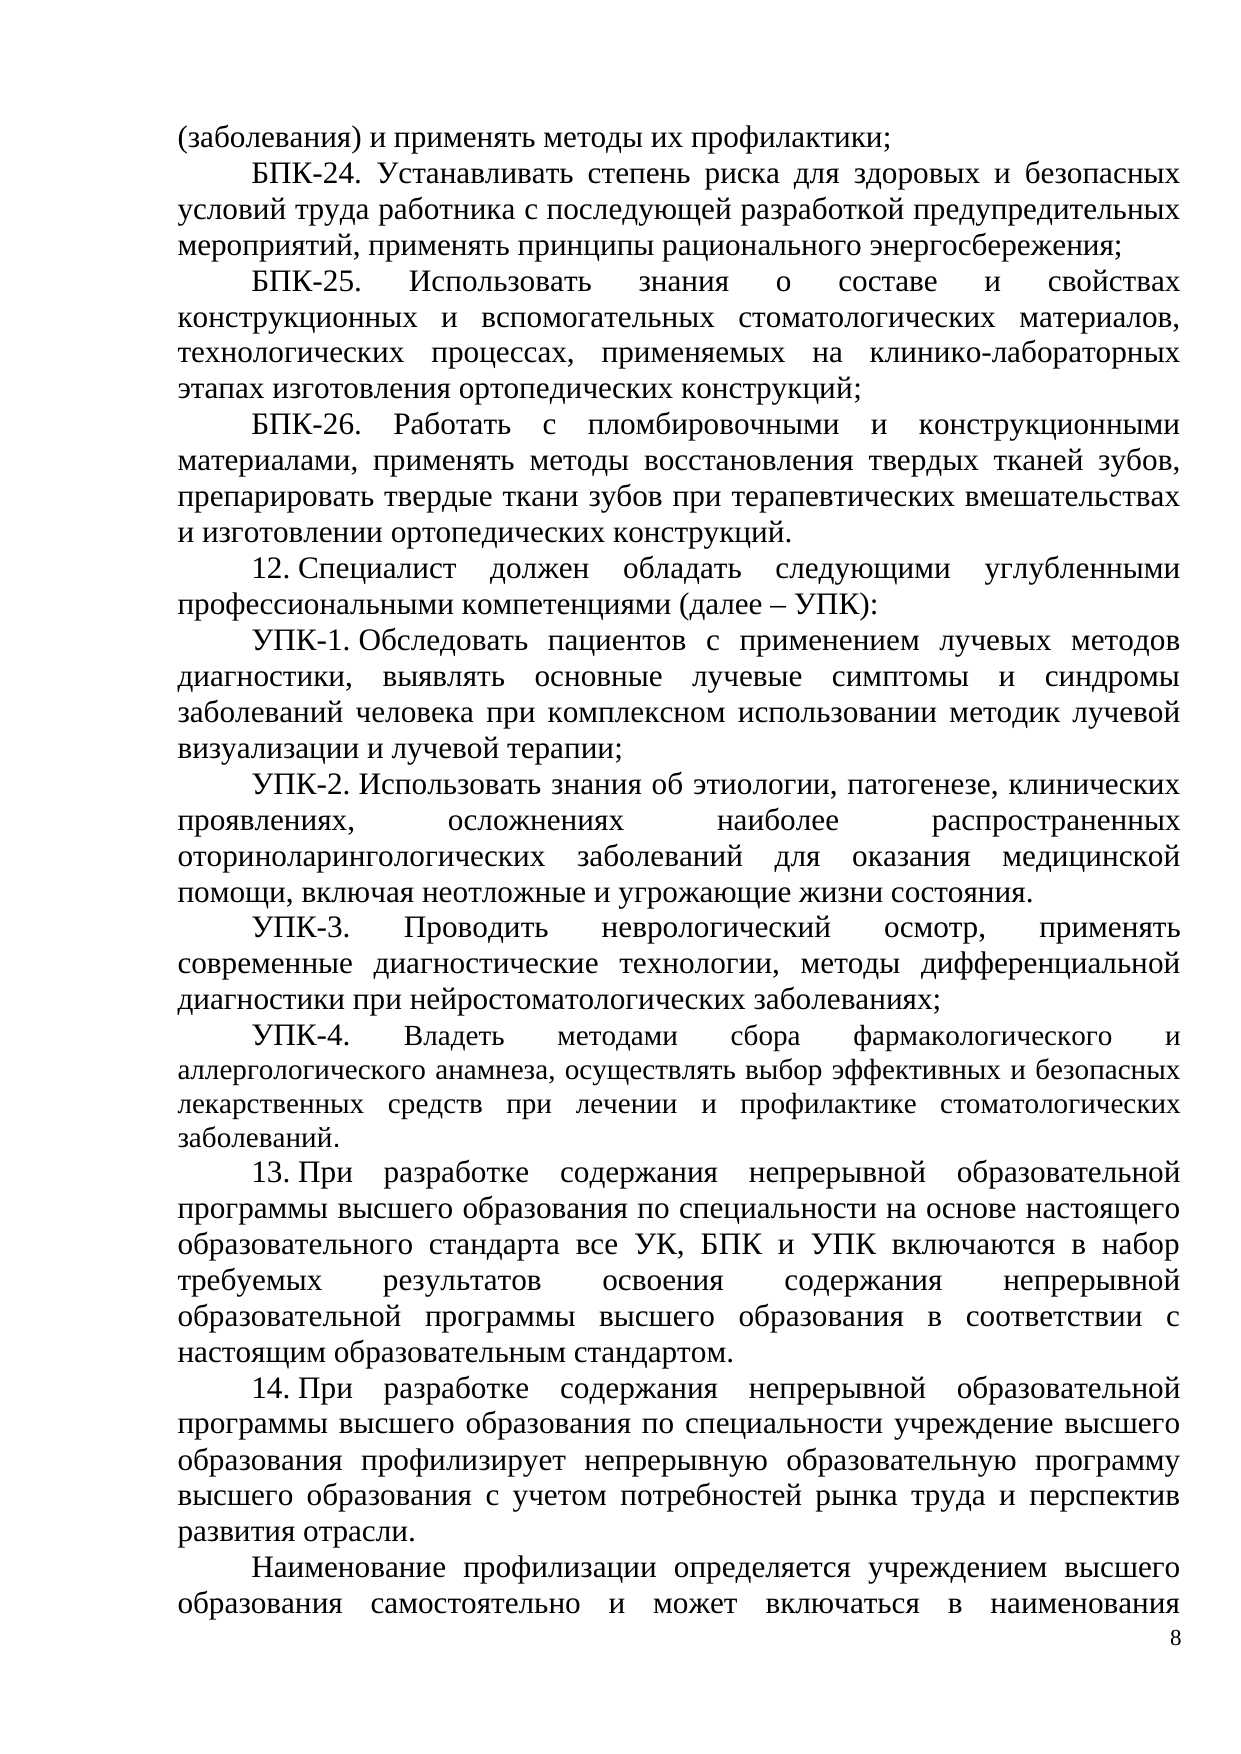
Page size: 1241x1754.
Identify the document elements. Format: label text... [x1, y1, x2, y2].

text 14. При разработке содержания непрерывной образовательной программы высшего образования по специальности учреждение высшего образования профилизирует непрерывную образовательную программу высшего образования с учетом потребностей рынка труда и перспектив развития отрасли. [177, 1369, 1181, 1548]
text УПК-4. Владеть методами сбора фармакологического и аллергологического анамнеза, осуществлять выбор эффективных и безопасных лекарственных средств при лечении и профилактике стоматологических заболеваний. [177, 1017, 1181, 1053]
text УПК-1. Обследовать пациентов с применением лучевых методов диагностики, выявлять основные лучевые симптомы и синдромы заболеваний человека при комплексном использовании методик лучевой визуализации и лучевой терапии; [177, 621, 1181, 765]
text УПК-4. Владеть методами сбора фармакологического и аллергологического анамнеза, осуществлять выбор эффективных и безопасных лекарственных средств при лечении и профилактике стоматологических заболеваний. [177, 1119, 1181, 1153]
text БПК-25. Использовать знания о составе и свойствах конструкционных и вспомогательных стоматологических материалов, технологических процессах, применяемых на клинико-лабораторных этапах изготовления ортопедических конструкций; [177, 262, 1181, 406]
text 13. При разработке содержания непрерывной образовательной программы высшего образования по специальности на основе настоящего образовательного стандарта все УК, БПК и УПК включаются в набор требуемых результатов освоения содержания непрерывной образовательной программы высшего образования в соответствии с настоящим образовательным стандартом. [177, 1153, 1181, 1369]
text УПК-2. Использовать знания об этиологии, патогенезе, клинических проявлениях, осложнениях наиболее распространенных оториноларингологических заболеваний для оказания медицинской помощи, включая неотложные и угрожающие жизни состояния. [177, 765, 1181, 909]
text УПК-3. Проводить неврологический осмотр, применять современные диагностические технологии, методы дифференциальной диагностики при нейростоматологических заболеваниях; [177, 909, 1181, 1017]
text 12. Специалист должен обладать следующими углубленными профессиональными компетенциями (далее – УПК): [177, 549, 1181, 621]
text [177, 118, 1181, 154]
text БПК-26. Работать с пломбировочными и конструкционными материалами, применять методы восстановления твердых тканей зубов, препарировать твердые ткани зубов при терапевтических вмешательствах и изготовлении ортопедических конструкций. [177, 406, 1181, 549]
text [177, 1548, 1181, 1620]
text БПК-24. Устанавливать степень риска для здоровых и безопасных условий труда работника с последующей разработкой предупредительных мероприятий, применять принципы рационального энергосбережения; [177, 154, 1181, 262]
